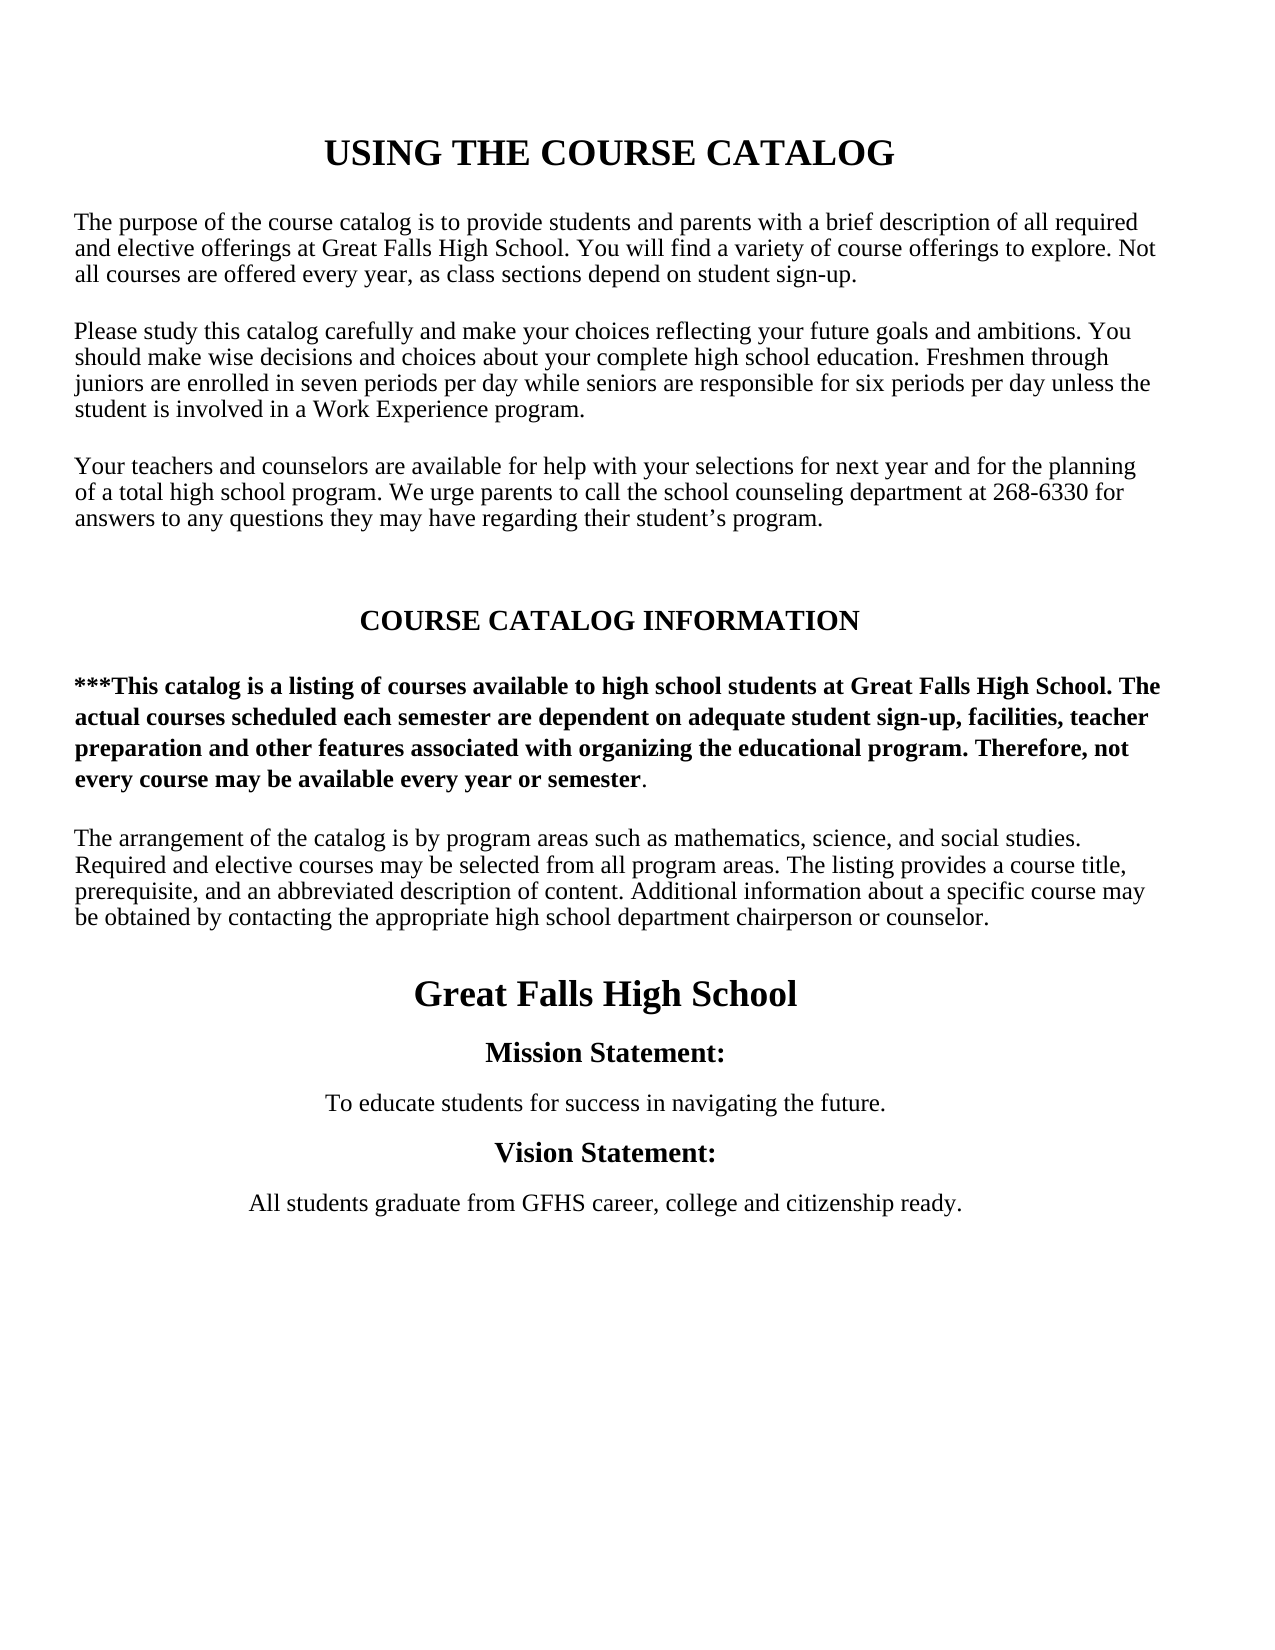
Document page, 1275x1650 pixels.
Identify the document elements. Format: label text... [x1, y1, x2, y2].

text COURSE CATALOG INFORMATION [75, 603, 1144, 636]
text USING THE COURSE CATALOG [112, 130, 1107, 173]
text Please study this catalog carefully and make your choices reflecting your future goals and ambitions. You should make wise decisions and choices about your complete high school education. Freshmen through juniors are enrolled in seven periods per day while seniors are responsible for six periods per day unless the student is involved in a Work Experience program. [73, 318, 1158, 423]
text ***This catalog is a listing of courses available to high school students at Great Falls High School. The actual courses scheduled each semester are dependent on adequate student sign-up, facilities, teacher preparation and other features associated with organizing the educational program. Therefore, not every course may be available every year or semester. [73, 671, 1161, 793]
text The arrangement of the catalog is by program areas such as mathematics, science, and social studies. Required and elective courses may be selected from all program areas. The listing provides a course title, prerequisite, and an abbreviated description of content. Additional information about a specific course may be obtained by contacting the appropriate high school department chairperson or counselor. [73, 826, 1158, 931]
text The purpose of the course catalog is to provide students and parents with a brief description of all required and elective offerings at Great Falls High School. You will find a variety of course offerings to explore. Not all courses are offered every year, as class sections depend on student sign-up. [73, 209, 1158, 288]
text Your teachers and counselors are available for help with your selections for next year and for the planning of a total high school program. We urge parents to call the school counseling department at 268-6330 for answers to any questions they may have regarding their student’s program. [73, 454, 1158, 532]
